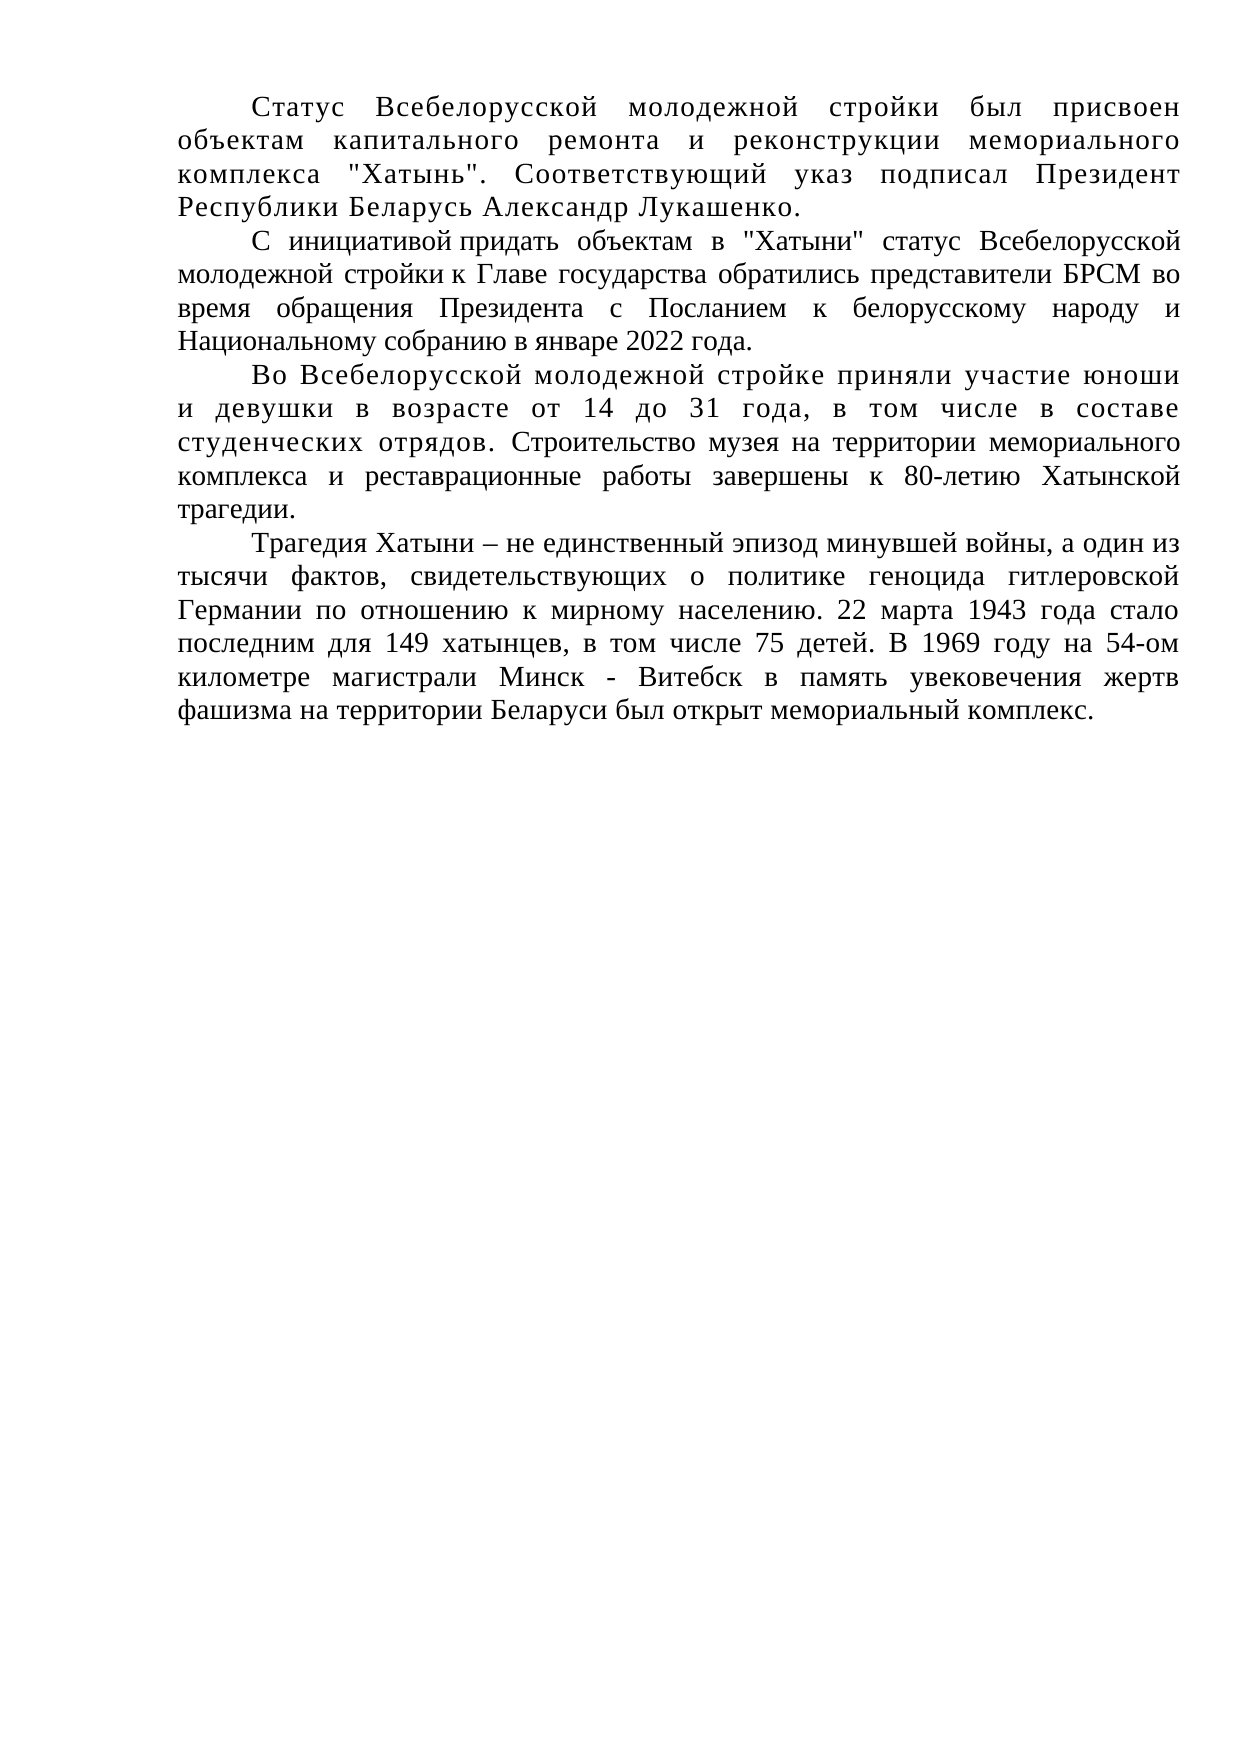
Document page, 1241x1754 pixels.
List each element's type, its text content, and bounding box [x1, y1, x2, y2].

text Трагедия Хатыни – не единственный эпизод минувшей войны, а один из тысячи фактов, свидетельствующих о политике геноцида гитлеровской Германии по отношению к мирному населению. 22 марта 1943 года стало последним для 149 хатынцев, в том числе 75 детей. В 1969 году на 54-ом километре магистрали Минск - Витебск в память увековечения жертв фашизма на территории Беларуси был открыт мемориальный комплекс. [177, 525, 1181, 726]
text С инициативой придать объектам в "Хатыни" статус Всебелорусской молодежной стройки к Главе государства обратились представители БРСМ во время обращения Президента с Посланием к белорусскому народу и Национальному собранию в январе 2022 года. [177, 223, 1181, 357]
text Во Всебелорусской молодежной стройке приняли участие юноши и девушки в возрасте от 14 до 31 года, в том числе в составе студенческих отрядов. Строительство музея на территории мемориального комплекса и реставрационные работы завершены к 80-летию Хатынской трагедии. [177, 357, 1181, 525]
text Статус Всебелорусской молодежной стройки был присвоен объектам капитального ремонта и реконструкции мемориального комплекса "Хатынь". Соответствующий указ подписал Президент Республики Беларусь Александр Лукашенко. [177, 89, 1181, 223]
